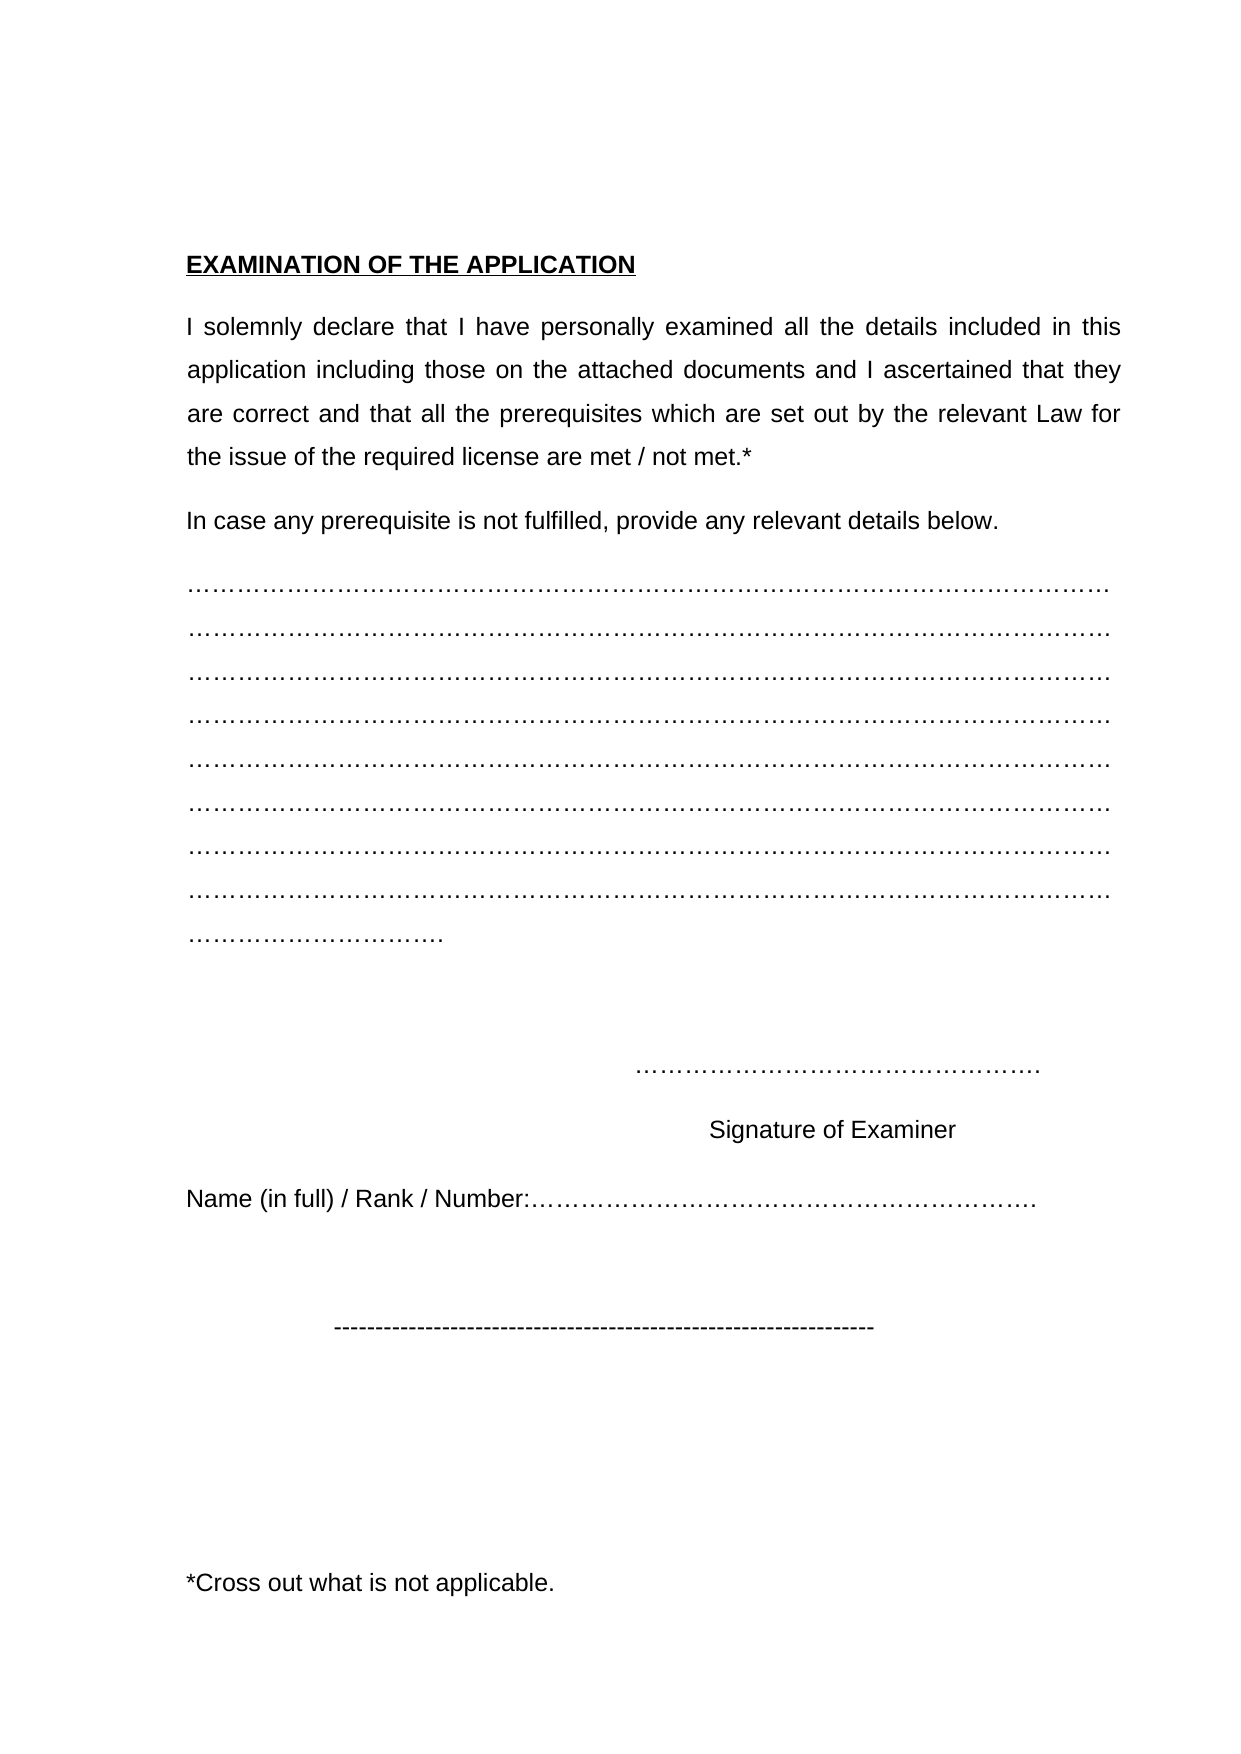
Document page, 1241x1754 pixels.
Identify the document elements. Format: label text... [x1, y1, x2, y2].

text *Cross out what is not applicable. [186, 1568, 1123, 1597]
text ----------------------------------------------------------------- [186, 1312, 1123, 1341]
text …………………………………………. [186, 1050, 1123, 1079]
text In case any prerequisite is not fulfilled, provide any relevant details below. [186, 506, 1123, 534]
text I solemnly declare that I have personally examined all the details included in this application including those on the attached documents and I ascertained that they are correct and that all the prerequisites which are set out by the relevant Law for the issue of the required license are met / not met.* [186, 312, 1123, 470]
text ………………………………………………………………………………………………… ………………………………………………………………………………………………… ………………………………………………………………………………………………… ………………………………………………………………………………………………… ………………………………………………………………………………………………… ………………………………………………………………………………………………… ………………………………………………………………………………………………… ………………………………………………………………………………………………… …………………………. [186, 569, 1123, 947]
subtitle EXAMINATION OF THE APPLICATION [186, 250, 1123, 279]
text Signature of Examiner [186, 1115, 1123, 1144]
text Name (in full) / Rank / Number:……………………………………………………. [186, 1184, 1123, 1213]
